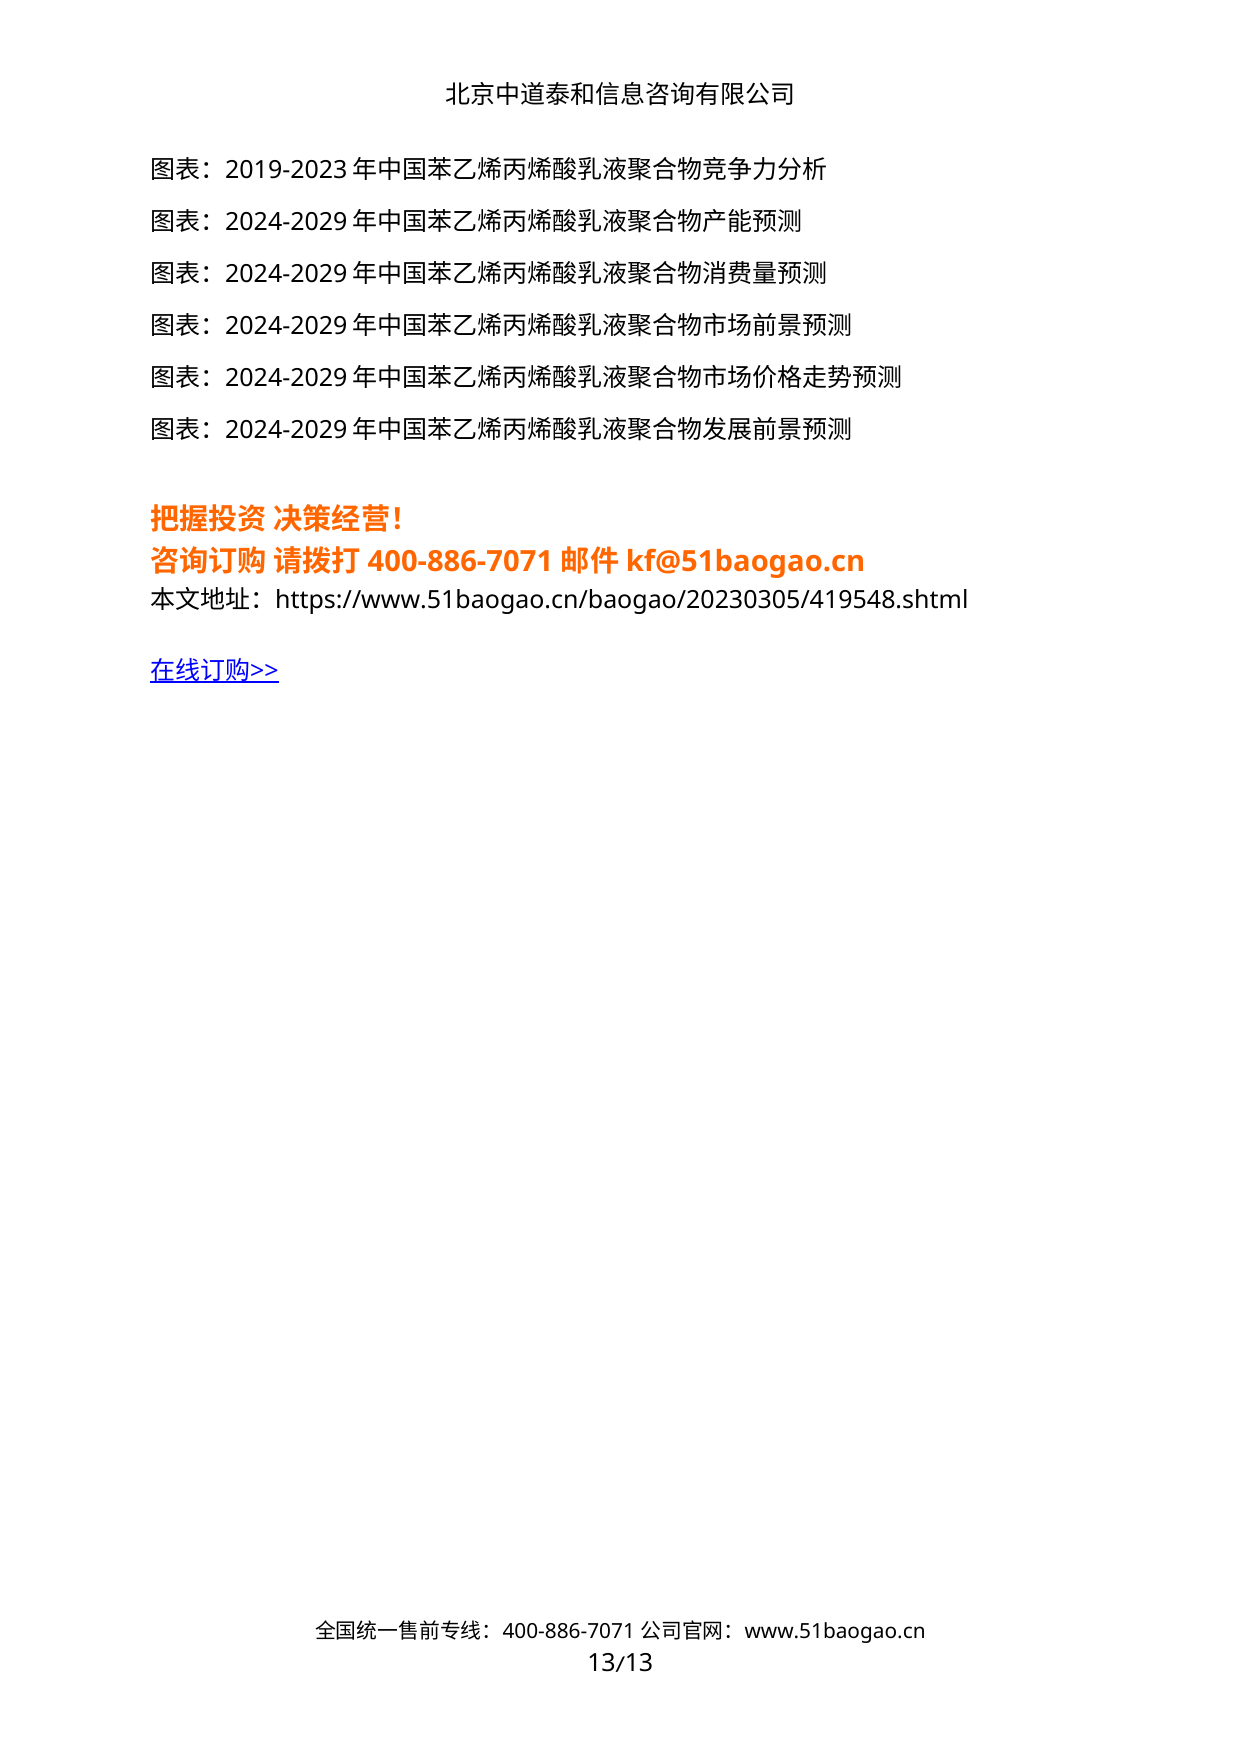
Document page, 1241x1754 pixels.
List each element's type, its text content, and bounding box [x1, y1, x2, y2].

text 把握投资 决策经营！咨询订购 请拨打 400-886-7071 邮件 kf@51baogao.cn本文地址：https://www.51baogao.cn/baogao/20230305/419548.shtml [150, 461, 1090, 616]
text 图表：2024-2029年中国苯乙烯丙烯酸乳液聚合物消费量预测 [150, 254, 1090, 290]
text 图表：2024-2029年中国苯乙烯丙烯酸乳液聚合物市场价格走势预测 [150, 357, 1090, 394]
text 图表：2019-2023年中国苯乙烯丙烯酸乳液聚合物竞争力分析 [150, 150, 1090, 186]
text 图表：2024-2029年中国苯乙烯丙烯酸乳液聚合物发展前景预测 [150, 409, 1090, 446]
text 图表：2024-2029年中国苯乙烯丙烯酸乳液聚合物产能预测 [150, 202, 1090, 238]
text 图表：2024-2029年中国苯乙烯丙烯酸乳液聚合物市场前景预测 [150, 306, 1090, 342]
text 在线订购>> [150, 616, 1090, 687]
